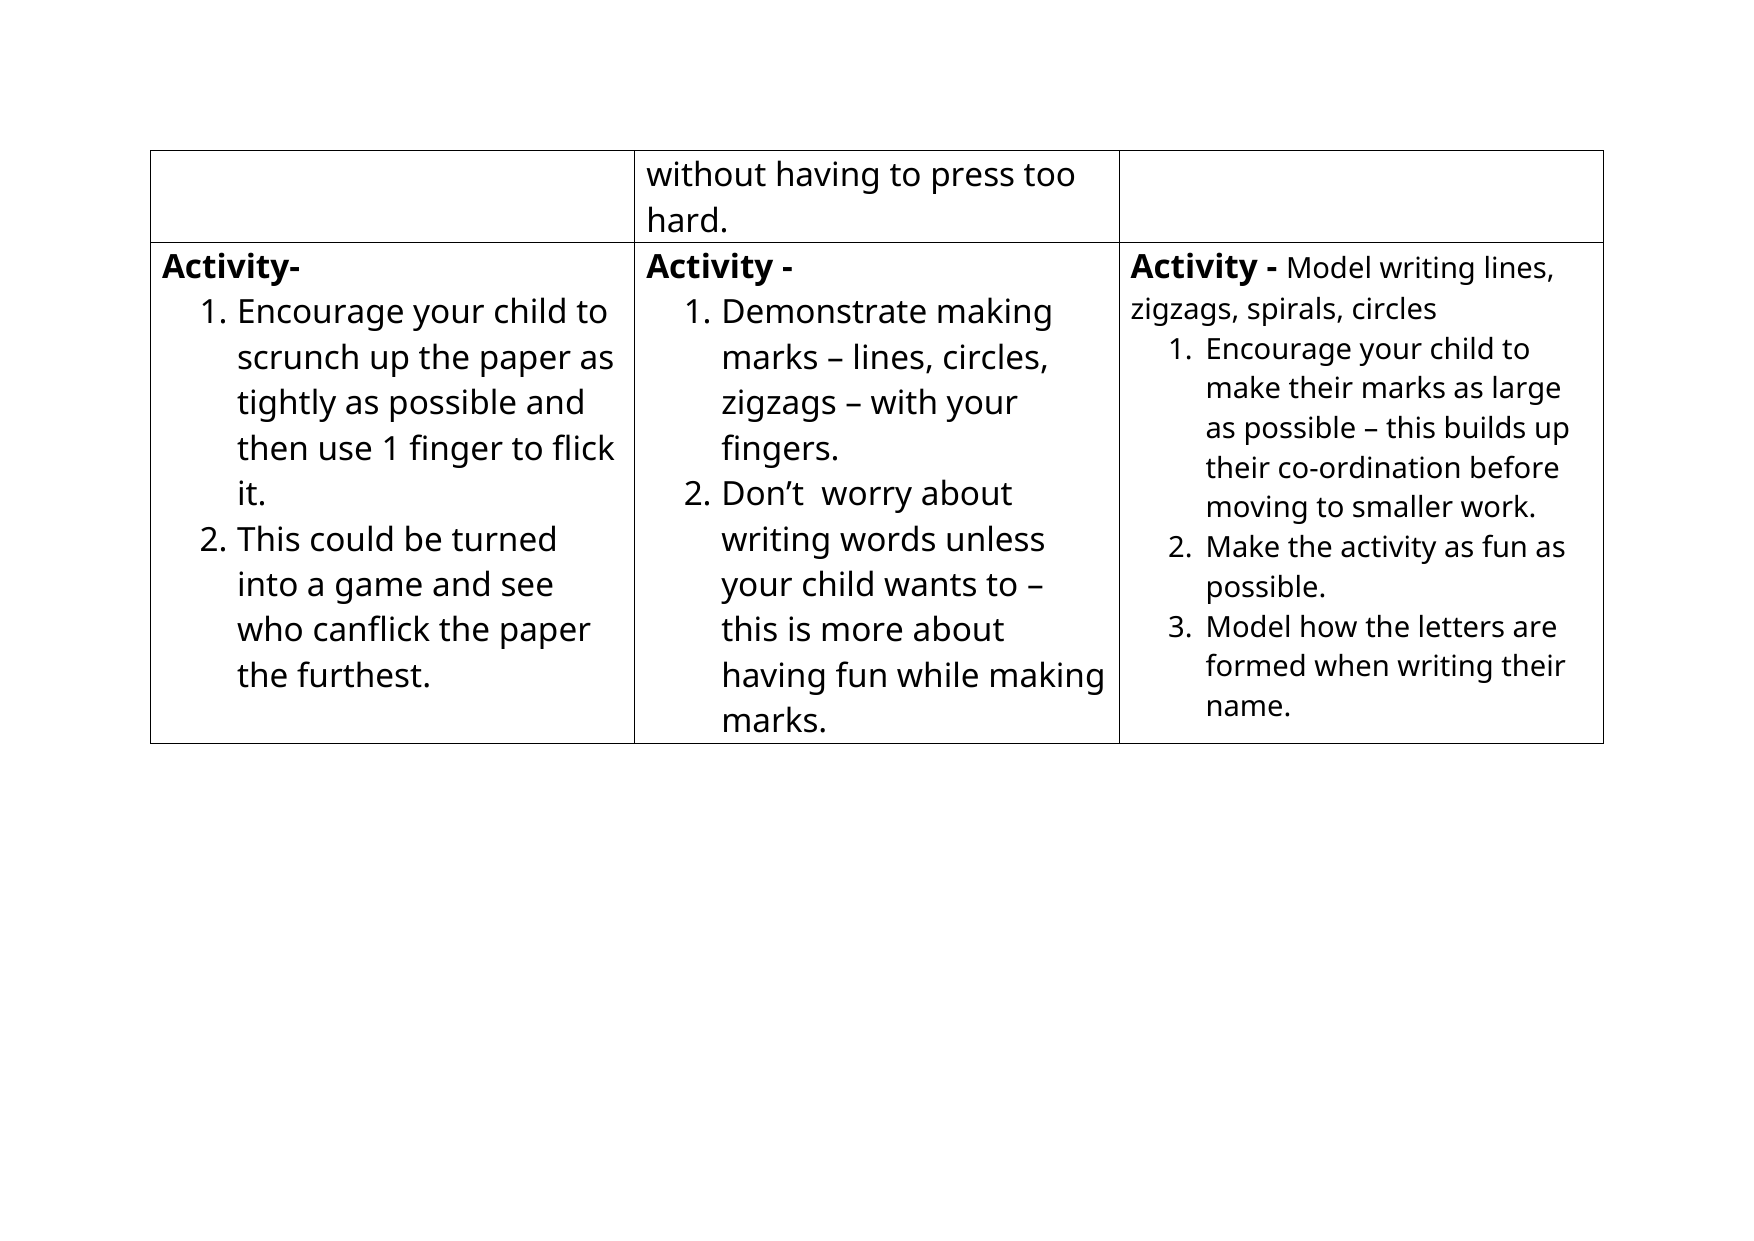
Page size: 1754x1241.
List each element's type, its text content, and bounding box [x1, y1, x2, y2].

table_cell Activity - Model writing lines, zigzags, spirals, circles Encourage your child to make their marks as large as possible – this builds up their co-ordination before moving to smaller work. Make the activity as fun as possible. Model how the letters are formed when writing their name. [1120, 243, 1603, 742]
table_cell Activity- Encourage your child to scrunch up the paper as tightly as possible and then use 1 finger to flick it. This could be turned into a game and see who canflick the paper the furthest. [151, 243, 634, 742]
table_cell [151, 151, 634, 242]
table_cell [635, 151, 1119, 242]
table_cell Activity - Demonstrate making marks – lines, circles, zigzags – with your fingers. Don’t worry about writing words unless your child wants to – this is more about having fun while making marks. [635, 243, 1119, 742]
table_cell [1120, 151, 1603, 242]
